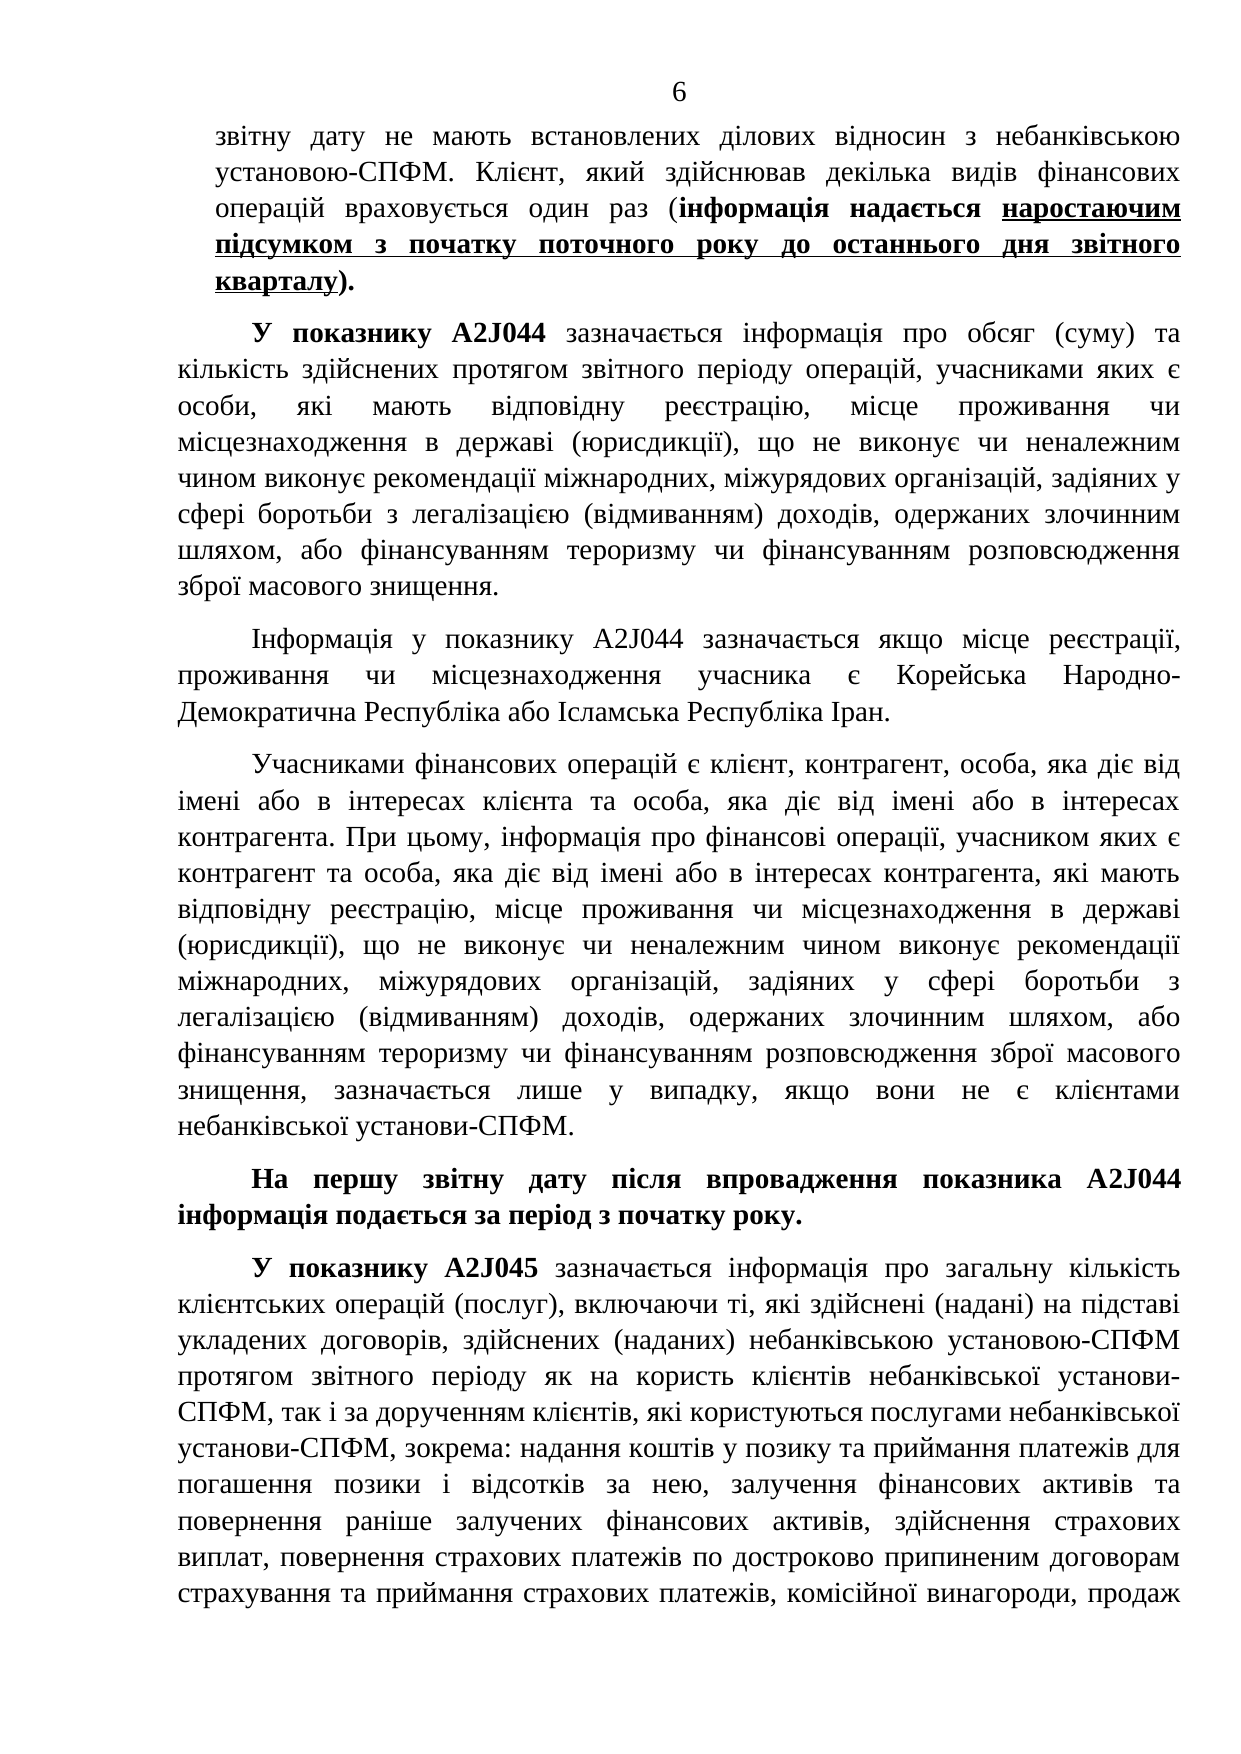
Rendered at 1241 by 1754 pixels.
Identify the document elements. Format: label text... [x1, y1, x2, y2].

text У показнику A2J044 зазначається інформація про обсяг (суму) та кількість здійснених протягом звітного періоду операцій, учасниками яких є особи, які мають відповідну реєстрацію, місце проживання чи місцезнаходження в державі (юрисдикції), що не виконує чи неналежним чином виконує рекомендації міжнародних, міжурядових організацій, задіяних у сфері боротьби з легалізацією (відмиванням) доходів, одержаних злочинним шляхом, або фінансуванням тероризму чи фінансуванням розповсюдження зброї масового знищення. [177, 316, 1181, 602]
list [177, 118, 1181, 296]
text Учасниками фінансових операцій є клієнт, контрагент, особа, яка діє від імені або в інтересах клієнта та особа, яка діє від імені або в інтересах контрагента. При цьому, інформація про фінансові операції, учасником яких є контрагент та особа, яка діє від імені або в інтересах контрагента, які мають відповідну реєстрацію, місце проживання чи місцезнаходження в державі (юрисдикції), що не виконує чи неналежним чином виконує рекомендації міжнародних, міжурядових організацій, задіяних у сфері боротьби з легалізацією (відмиванням) доходів, одержаних злочинним шляхом, або фінансуванням тероризму чи фінансуванням розповсюдження зброї масового знищення, зазначається лише у випадку, якщо вони не є клієнтами небанківської установи-СПФМ. [177, 746, 1181, 1141]
text На першу звітну дату після впровадження показника A2J044 інформація подається за період з початку року. [177, 1161, 1181, 1230]
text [177, 1250, 1181, 1608]
text Інформація у показнику A2J044 зазначається якщо місце реєстрації, проживання чи місцезнаходження учасника є Корейська Народно-Демократична Республіка або Ісламська Республіка Іран. [177, 621, 1181, 727]
